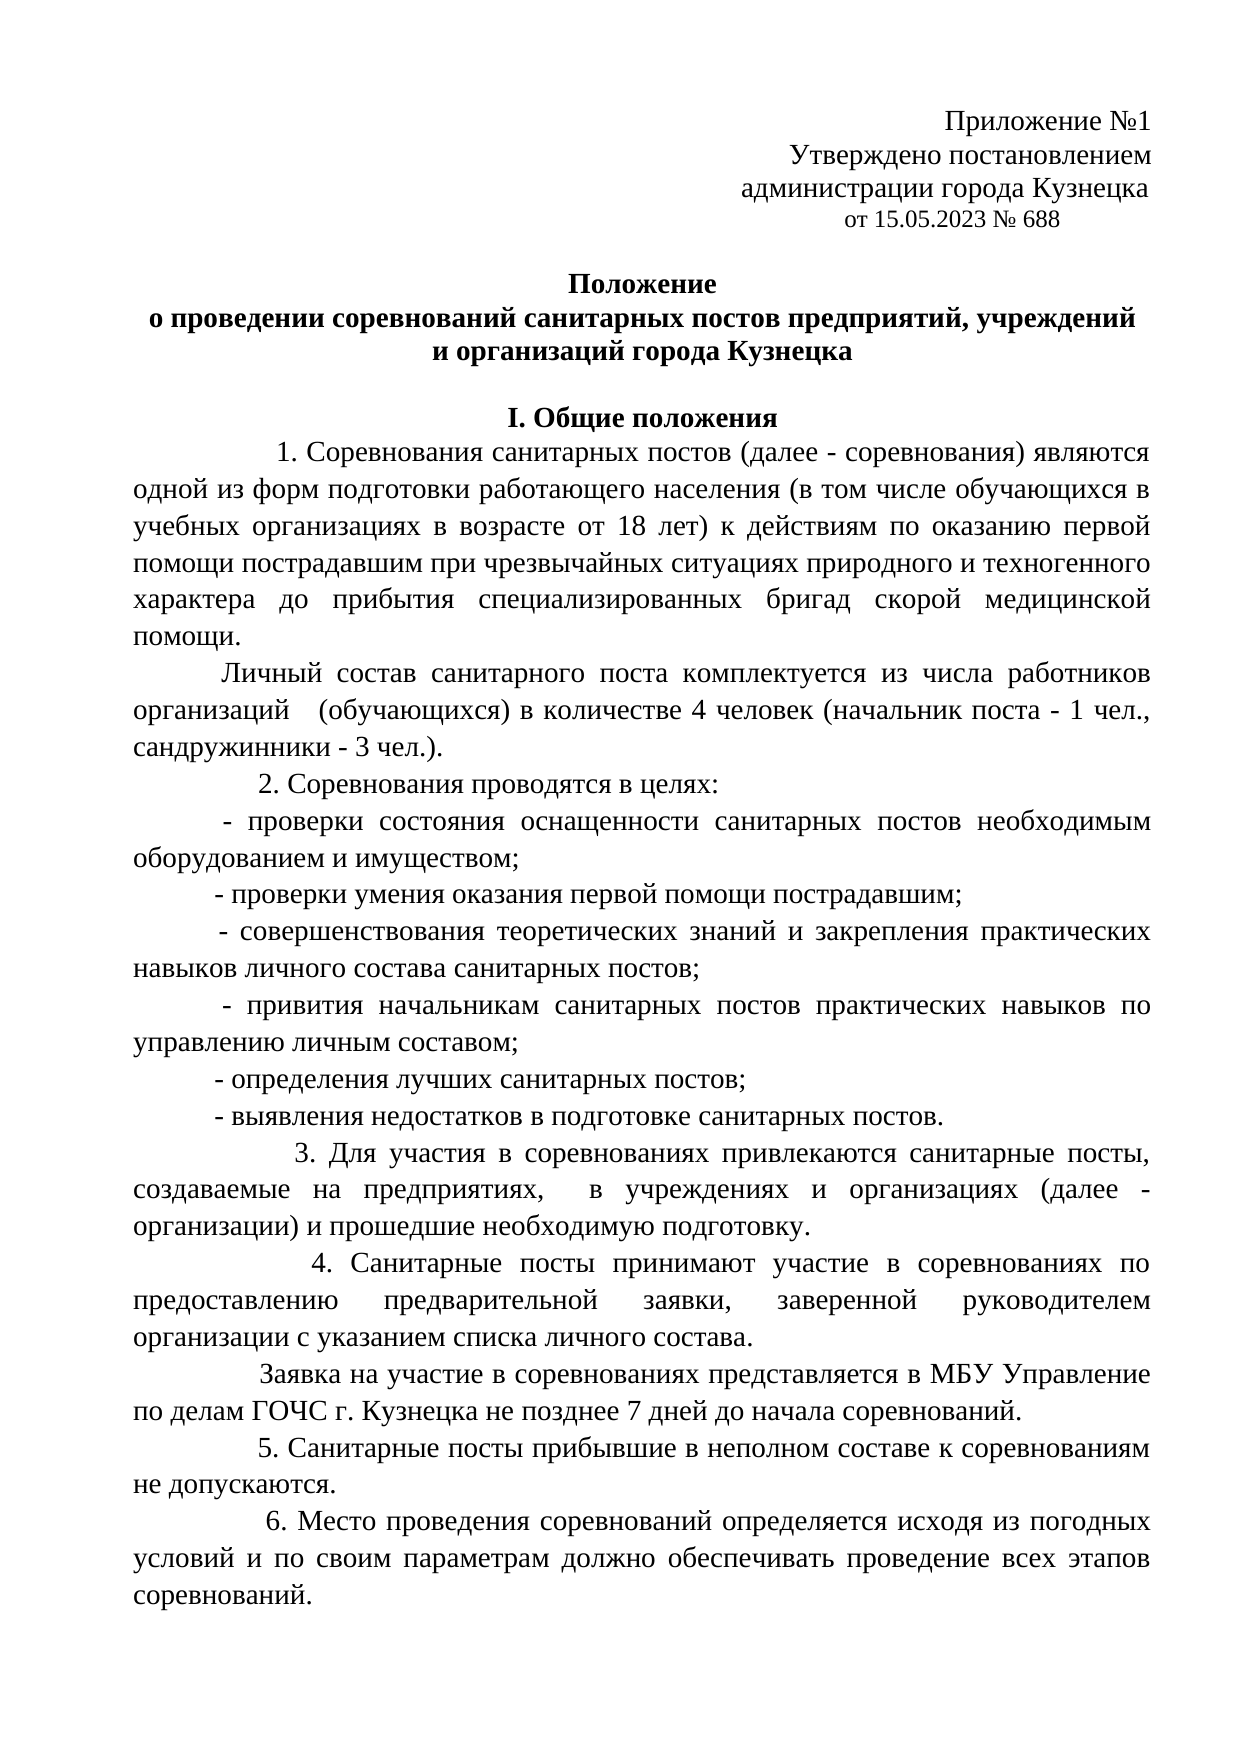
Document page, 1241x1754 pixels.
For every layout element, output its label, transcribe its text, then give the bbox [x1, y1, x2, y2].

text Положение [133, 266, 1152, 300]
text 4. Санитарные посты принимают участие в соревнованиях по предоставлению предварительной заявки, заверенной руководителем организации с указанием списка личного состава. [133, 1245, 1152, 1353]
text - проверки умения оказания первой помощи пострадавшим; [133, 877, 1152, 910]
text Заявка на участие в соревнованиях представляется в МБУ Управление по делам ГОЧС г. Кузнецка не позднее 7 дней до начала соревнований. [133, 1356, 1152, 1426]
text - привития начальникам санитарных постов практических навыков по управлению личным составом; [133, 987, 1152, 1058]
text 1. Соревнования санитарных постов (далее - соревнования) являются одной из форм подготовки работающего населения (в том числе обучающихся в учебных организациях в возрасте от 18 лет) к действиям по оказанию первой помощи пострадавшим при чрезвычайных ситуациях природного и техногенного характера до прибытия специализированных бригад скорой медицинской помощи. [133, 434, 1152, 652]
text от 15.05.2023 № 688 [133, 204, 1152, 233]
text - совершенствования теоретических знаний и закрепления практических навыков личного состава санитарных постов; [133, 913, 1152, 984]
text Приложение №1 [133, 103, 1152, 137]
text - выявления недостатков в подготовке санитарных постов. [133, 1098, 1152, 1131]
text Личный состав санитарного поста комплектуется из числа работников организаций (обучающихся) в количестве 4 человек (начальник поста - 1 чел., сандружинники - 3 чел.). [133, 655, 1152, 763]
text о проведении соревнований санитарных постов предприятий, учреждений [133, 300, 1152, 333]
text - определения лучших санитарных постов; [133, 1061, 1152, 1094]
text 6. Место проведения соревнований определяется исходя из погодных условий и по своим параметрам должно обеспечивать проведение всех этапов соревнований. [133, 1503, 1152, 1611]
text 2. Соревнования проводятся в целях: [133, 766, 1152, 799]
text - проверки состояния оснащенности санитарных постов необходимым оборудованием и имуществом; [133, 803, 1152, 873]
text 3. Для участия в соревнованиях привлекаются санитарные посты, создаваемые на предприятиях, в учреждениях и организациях (далее - организации) и прошедшие необходимую подготовку. [133, 1135, 1152, 1242]
text и организаций города Кузнецка [133, 333, 1152, 367]
text Утверждено постановлением [133, 137, 1152, 171]
text I. Общие положения [133, 401, 1152, 434]
text администрации города Кузнецка [133, 171, 1152, 204]
text 5. Санитарные посты прибывшие в неполном составе к соревнованиям не допускаются. [133, 1430, 1152, 1500]
